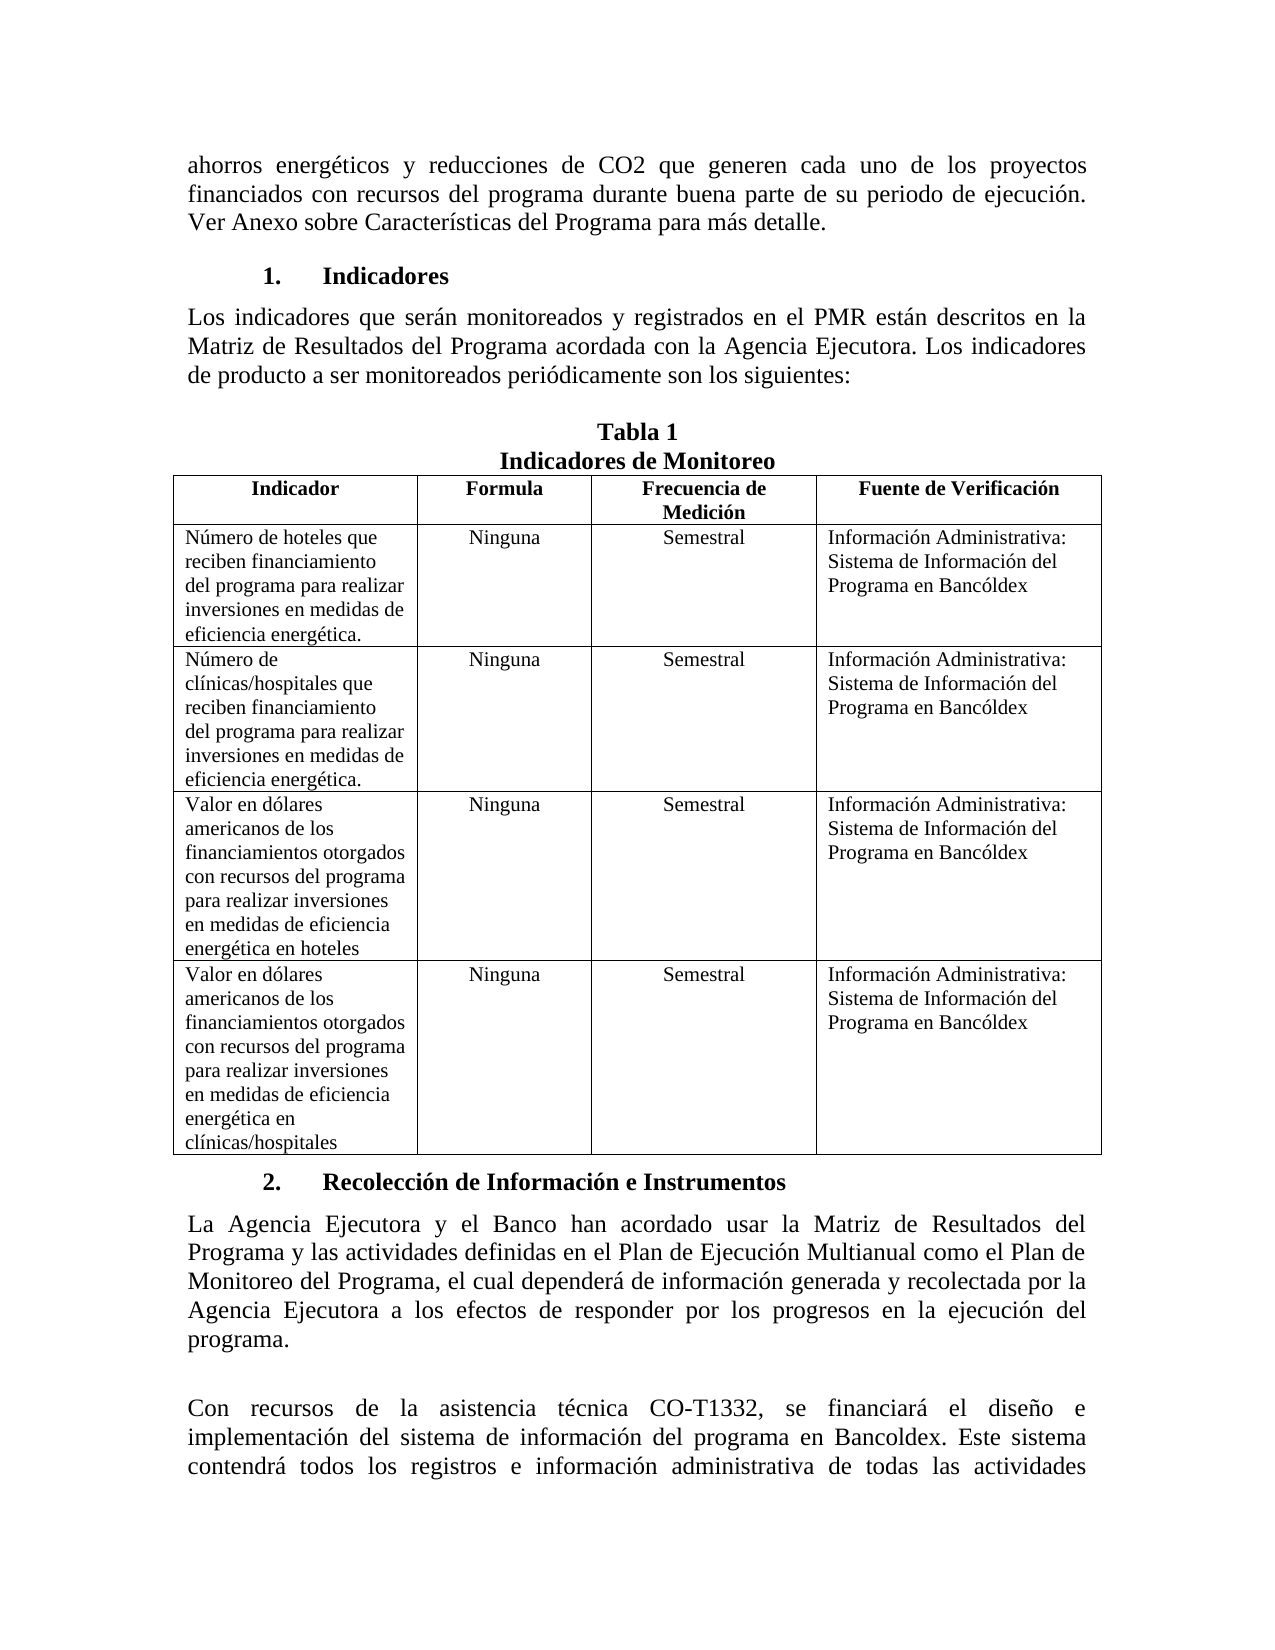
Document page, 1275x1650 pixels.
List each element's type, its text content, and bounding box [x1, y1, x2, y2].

table_header Fuente de Verificación [817, 476, 1101, 524]
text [187, 150, 1087, 236]
table_cell Valor en dólares americanos de los financiamientos otorgados con recursos del programa para realizar inversiones en medidas de eficiencia energética en hoteles [174, 792, 417, 960]
text Indicadores de Monitoreo [187, 446, 1087, 475]
subtitle Indicadores [262, 261, 1087, 290]
table_cell Información Administrativa: Sistema de Información del Programa en Bancóldex [817, 961, 1101, 1154]
table_cell Número de clínicas/hospitales que reciben financiamiento del programa para realizar inversiones en medidas de eficiencia energética. [174, 647, 417, 791]
table_header Formula [418, 476, 591, 524]
table_cell Semestral [592, 647, 816, 791]
table_cell Información Administrativa: Sistema de Información del Programa en Bancóldex [817, 525, 1101, 646]
table_cell Ninguna [418, 792, 591, 960]
text La Agencia Ejecutora y el Banco han acordado usar la Matriz de Resultados del Programa y las actividades definidas en el Plan de Ejecución Multianual como el Plan de Monitoreo del Programa, el cual dependerá de información generada y recolectada por la Agencia Ejecutora a los efectos de responder por los progresos en la ejecución del programa. [187, 1209, 1087, 1352]
subtitle Recolección de Información e Instrumentos [262, 1167, 1087, 1196]
table_cell Semestral [592, 792, 816, 960]
table_cell Número de hoteles que reciben financiamiento del programa para realizar inversiones en medidas de eficiencia energética. [174, 525, 417, 646]
table_cell Ninguna [418, 525, 591, 646]
table_cell Información Administrativa: Sistema de Información del Programa en Bancóldex [817, 792, 1101, 960]
table_header Frecuencia de Medición [592, 476, 816, 524]
table_cell Semestral [592, 525, 816, 646]
table_cell Información Administrativa: Sistema de Información del Programa en Bancóldex [817, 647, 1101, 791]
table_cell Ninguna [418, 961, 591, 1154]
table_header Indicador [174, 476, 417, 524]
text Tabla 1 [187, 417, 1087, 446]
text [187, 1393, 1087, 1479]
text Los indicadores que serán monitoreados y registrados en el PMR están descritos en la Matriz de Resultados del Programa acordada con la Agencia Ejecutora. Los indicadores de producto a ser monitoreados periódicamente son los siguientes: [187, 302, 1087, 389]
table_cell Ninguna [418, 647, 591, 791]
table_cell Semestral [592, 961, 816, 1154]
table_cell Valor en dólares americanos de los financiamientos otorgados con recursos del programa para realizar inversiones en medidas de eficiencia energética en clínicas/hospitales [174, 961, 417, 1154]
